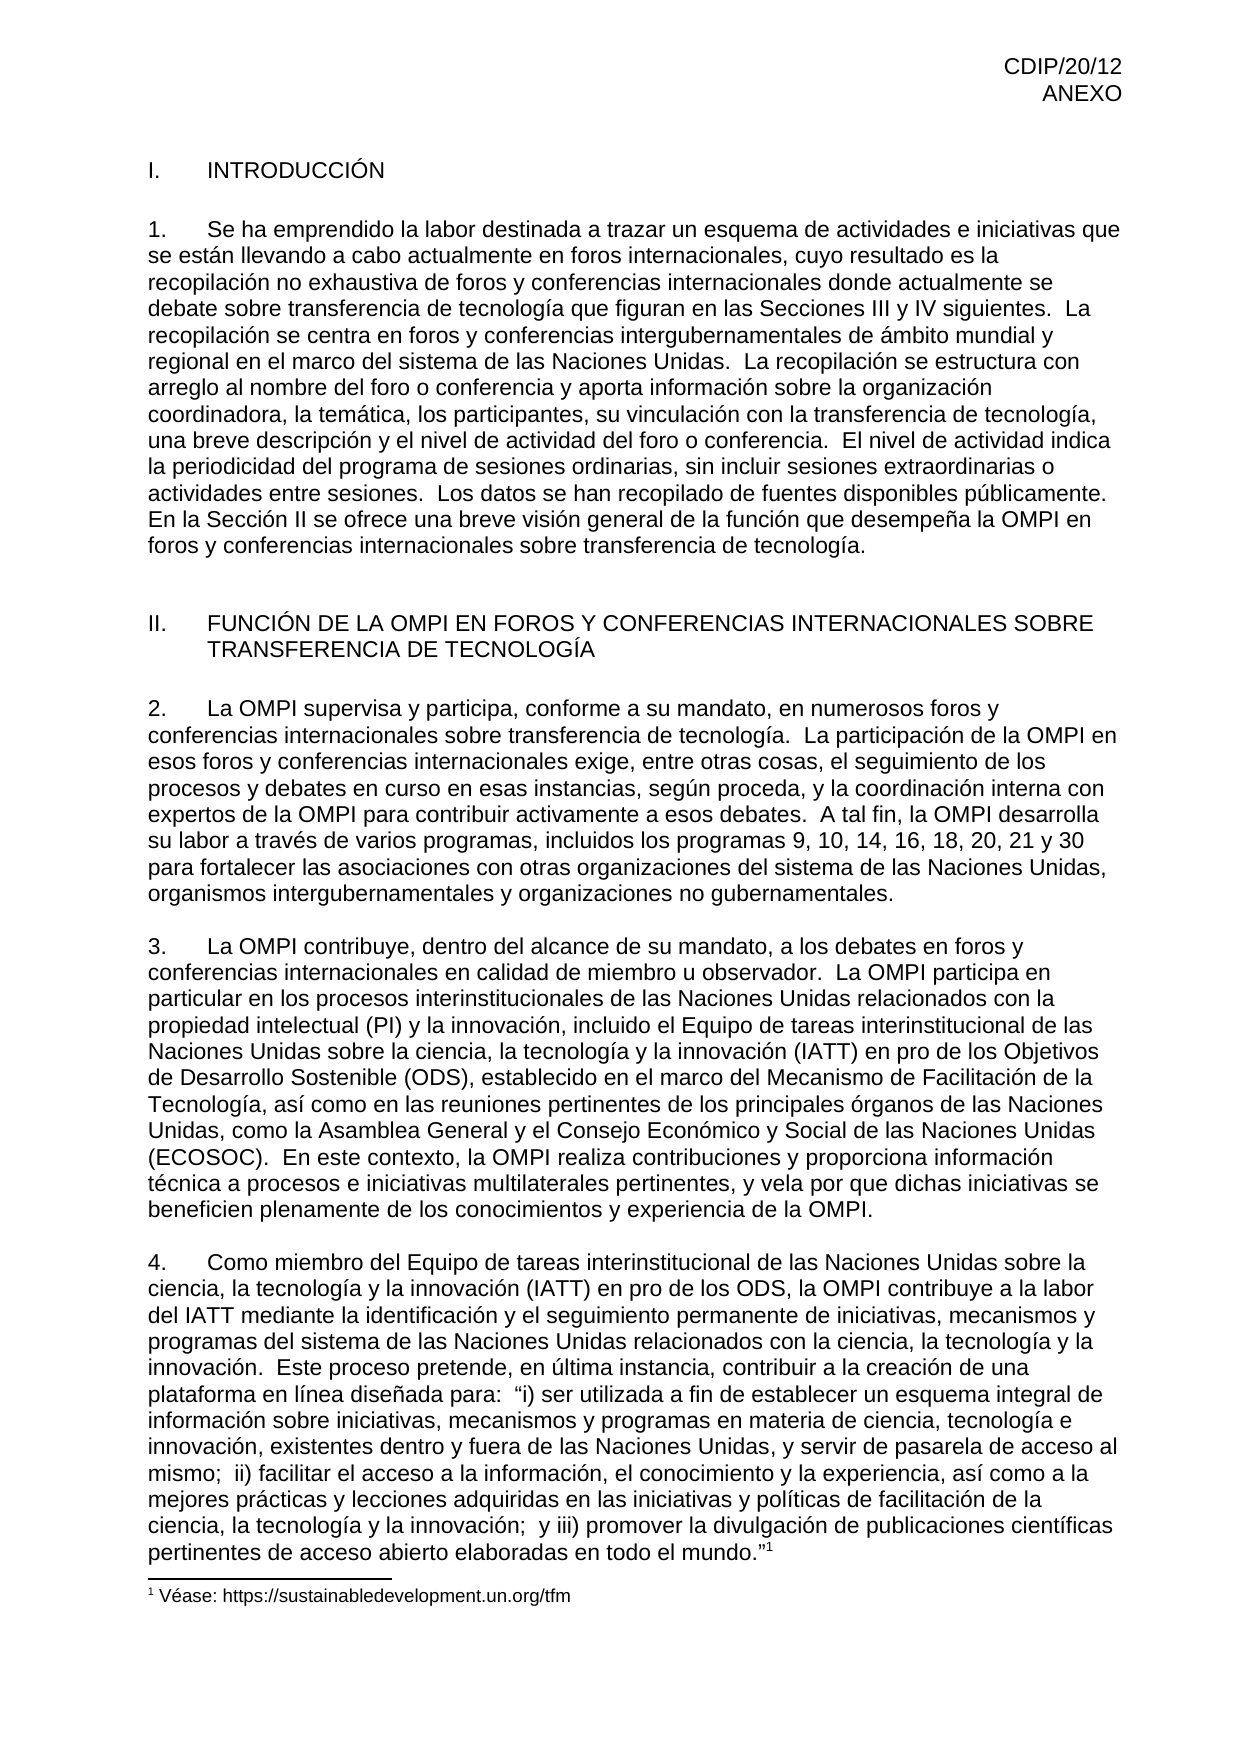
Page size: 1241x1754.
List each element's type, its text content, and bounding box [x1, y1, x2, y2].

text 3. La OMPI contribuye, dentro del alcance de su mandato, a los debates en foros y conferencias internacionales en calidad de miembro u observador. La OMPI participa en particular en los procesos interinstitucionales de las Naciones Unidas relacionados con la propiedad intelectual (PI) y la innovación, incluido el Equipo de tareas interinstitucional de las Naciones Unidas sobre la ciencia, la tecnología y la innovación (IATT) en pro de los Objetivos de Desarrollo Sostenible (ODS), establecido en el marco del Mecanismo de Facilitación de la Tecnología, así como en las reuniones pertinentes de los principales órganos de las Naciones Unidas, como la Asamblea General y el Consejo Económico y Social de las Naciones Unidas (ECOSOC). En este contexto, la OMPI realiza contribuciones y proporciona información técnica a procesos e iniciativas multilaterales pertinentes, y vela por que dichas iniciativas se beneficien plenamente de los conocimientos y experiencia de la OMPI. [148, 933, 1122, 1222]
text 4. Como miembro del Equipo de tareas interinstitucional de las Naciones Unidas sobre la ciencia, la tecnología y la innovación (IATT) en pro de los ODS, la OMPI contribuye a la labor del IATT mediante la identificación y el seguimiento permanente de iniciativas, mecanismos y programas del sistema de las Naciones Unidas relacionados con la ciencia, la tecnología y la innovación. Este proceso pretende, en última instancia, contribuir a la creación de una plataforma en línea diseñada para: “i) ser utilizada a fin de establecer un esquema integral de información sobre iniciativas, mecanismos y programas en materia de ciencia, tecnología e innovación, existentes dentro y fuera de las Naciones Unidas, y servir de pasarela de acceso al mismo; ii) facilitar el acceso a la información, el conocimiento y la experiencia, así como a la mejores prácticas y lecciones adquiridas en las iniciativas y políticas de facilitación de la ciencia, la tecnología y la innovación; y iii) promover la divulgación de publicaciones científicas pertinentes de acceso abierto elaboradas en todo el mundo.” [148, 1249, 1122, 1565]
subtitle I. IntroducCIÓN [148, 157, 1122, 183]
text 1. Se ha emprendido la labor destinada a trazar un esquema de actividades e iniciativas que se están llevando a cabo actualmente en foros internacionales, cuyo resultado es la recopilación no exhaustiva de foros y conferencias internacionales donde actualmente se debate sobre transferencia de tecnología que figuran en las Secciones III y IV siguientes. La recopilación se centra en foros y conferencias intergubernamentales de ámbito mundial y regional en el marco del sistema de las Naciones Unidas. La recopilación se estructura con arreglo al nombre del foro o conferencia y aporta información sobre la organización coordinadora, la temática, los participantes, su vinculación con la transferencia de tecnología, una breve descripción y el nivel de actividad del foro o conferencia. El nivel de actividad indica la periodicidad del programa de sesiones ordinarias, sin incluir sesiones extraordinarias o actividades entre sesiones. Los datos se han recopilado de fuentes disponibles públicamente. En la Sección II se ofrece una breve visión general de la función que desempeña la OMPI en foros y conferencias internacionales sobre transferencia de tecnología. [148, 216, 1122, 559]
text 2. La OMPI supervisa y participa, conforme a su mandato, en numerosos foros y conferencias internacionales sobre transferencia de tecnología. La participación de la OMPI en esos foros y conferencias internacionales exige, entre otras cosas, el seguimiento de los procesos y debates en curso en esas instancias, según proceda, y la coordinación interna con expertos de la OMPI para contribuir activamente a esos debates. A tal fin, la OMPI desarrolla su labor a través de varios programas, incluidos los programas 9, 10, 14, 16, 18, 20, 21 y 30 para fortalecer las asociaciones con otras organizaciones del sistema de las Naciones Unidas, organismos intergubernamentales y organizaciones no gubernamentales. [148, 695, 1122, 906]
subtitle II. FUNCIÓN DE LA OMPI EN FOROS Y CONFERENCIAS INTERNACIONALES SOBRE transferencia de tecnología [148, 610, 1122, 663]
